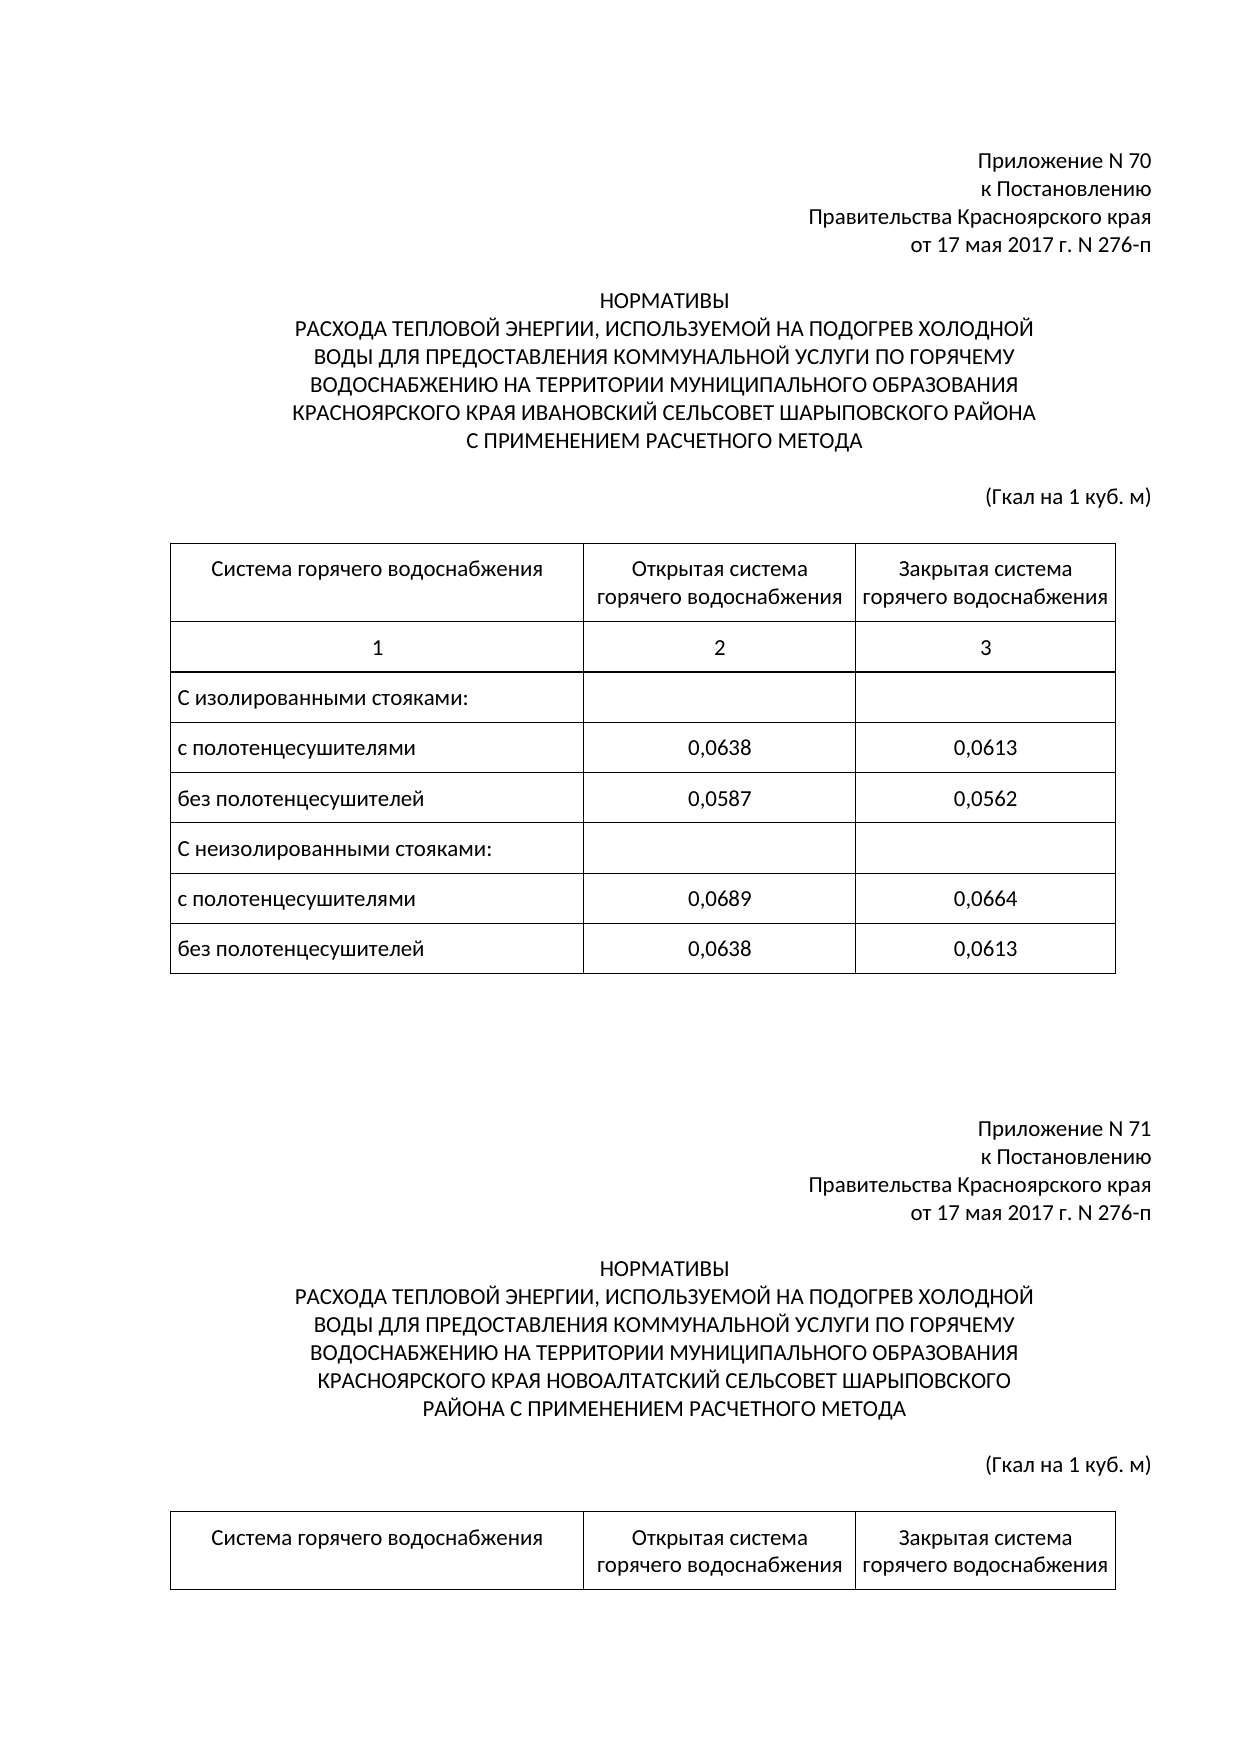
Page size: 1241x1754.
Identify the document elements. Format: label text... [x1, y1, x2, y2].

text к Постановлению [177, 174, 1152, 202]
text ВОДОСНАБЖЕНИЮ НА ТЕРРИТОРИИ МУНИЦИПАЛЬНОГО ОБРАЗОВАНИЯ [177, 370, 1152, 398]
text Правительства Красноярского края [177, 202, 1152, 230]
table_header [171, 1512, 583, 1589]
text КРАСНОЯРСКОГО КРАЯ ИВАНОВСКИЙ СЕЛЬСОВЕТ ШАРЫПОВСКОГО РАЙОНА [177, 398, 1152, 426]
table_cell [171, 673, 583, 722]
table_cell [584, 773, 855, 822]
text (Гкал на 1 куб. м) [177, 1451, 1152, 1479]
text ВОДЫ ДЛЯ ПРЕДОСТАВЛЕНИЯ КОММУНАЛЬНОЙ УСЛУГИ ПО ГОРЯЧЕМУ [177, 342, 1152, 370]
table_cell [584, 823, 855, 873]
text Приложение N 70 [177, 146, 1152, 174]
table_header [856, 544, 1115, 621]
text НОРМАТИВЫ [177, 286, 1152, 314]
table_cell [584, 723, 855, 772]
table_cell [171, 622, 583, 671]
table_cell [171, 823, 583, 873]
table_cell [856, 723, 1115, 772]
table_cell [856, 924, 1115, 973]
text Приложение N 71 [177, 1114, 1152, 1142]
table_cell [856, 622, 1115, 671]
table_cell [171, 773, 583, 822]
text к Постановлению [177, 1142, 1152, 1170]
text КРАСНОЯРСКОГО КРАЯ НОВОАЛТАТСКИЙ СЕЛЬСОВЕТ ШАРЫПОВСКОГО [177, 1367, 1152, 1394]
text РАЙОНА С ПРИМЕНЕНИЕМ РАСЧЕТНОГО МЕТОДА [177, 1394, 1152, 1423]
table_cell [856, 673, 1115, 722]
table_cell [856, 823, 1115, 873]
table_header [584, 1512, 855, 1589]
text НОРМАТИВЫ [177, 1254, 1152, 1282]
text (Гкал на 1 куб. м) [177, 482, 1152, 510]
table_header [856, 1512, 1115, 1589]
text ВОДОСНАБЖЕНИЮ НА ТЕРРИТОРИИ МУНИЦИПАЛЬНОГО ОБРАЗОВАНИЯ [177, 1338, 1152, 1367]
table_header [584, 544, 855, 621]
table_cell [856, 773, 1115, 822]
text ВОДЫ ДЛЯ ПРЕДОСТАВЛЕНИЯ КОММУНАЛЬНОЙ УСЛУГИ ПО ГОРЯЧЕМУ [177, 1311, 1152, 1338]
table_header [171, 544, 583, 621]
text С ПРИМЕНЕНИЕМ РАСЧЕТНОГО МЕТОДА [177, 426, 1152, 454]
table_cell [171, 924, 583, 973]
text РАСХОДА ТЕПЛОВОЙ ЭНЕРГИИ, ИСПОЛЬЗУЕМОЙ НА ПОДОГРЕВ ХОЛОДНОЙ [177, 314, 1152, 342]
text Правительства Красноярского края [177, 1170, 1152, 1198]
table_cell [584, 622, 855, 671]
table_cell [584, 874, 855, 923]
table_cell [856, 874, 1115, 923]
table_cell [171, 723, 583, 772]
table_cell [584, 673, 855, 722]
text от 17 мая 2017 г. N 276-п [177, 230, 1152, 258]
text от 17 мая 2017 г. N 276-п [177, 1198, 1152, 1226]
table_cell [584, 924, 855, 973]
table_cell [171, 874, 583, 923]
text РАСХОДА ТЕПЛОВОЙ ЭНЕРГИИ, ИСПОЛЬЗУЕМОЙ НА ПОДОГРЕВ ХОЛОДНОЙ [177, 1282, 1152, 1311]
